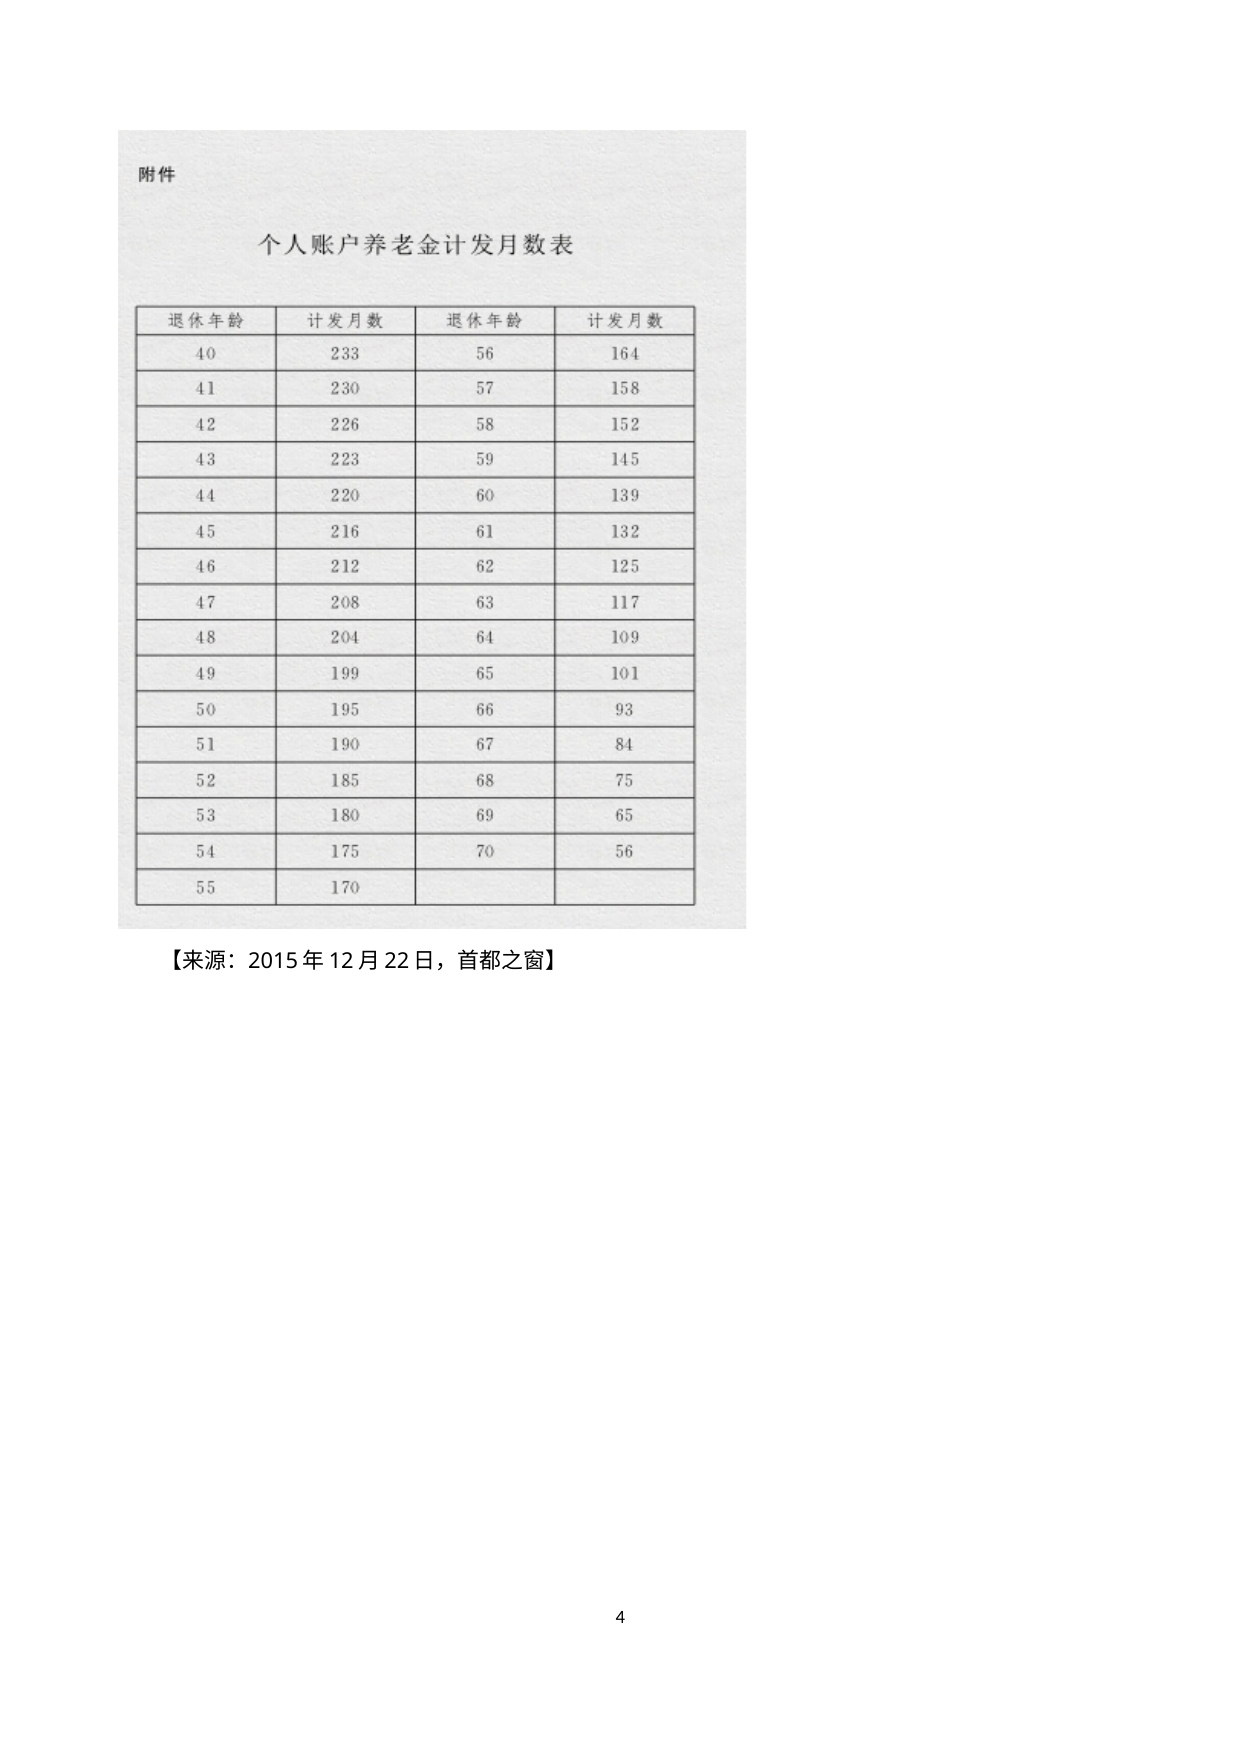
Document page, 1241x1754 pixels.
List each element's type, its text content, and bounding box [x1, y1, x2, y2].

picture [118, 130, 747, 929]
text 【来源：2015年12月22日，首都之窗】 [118, 943, 1122, 975]
